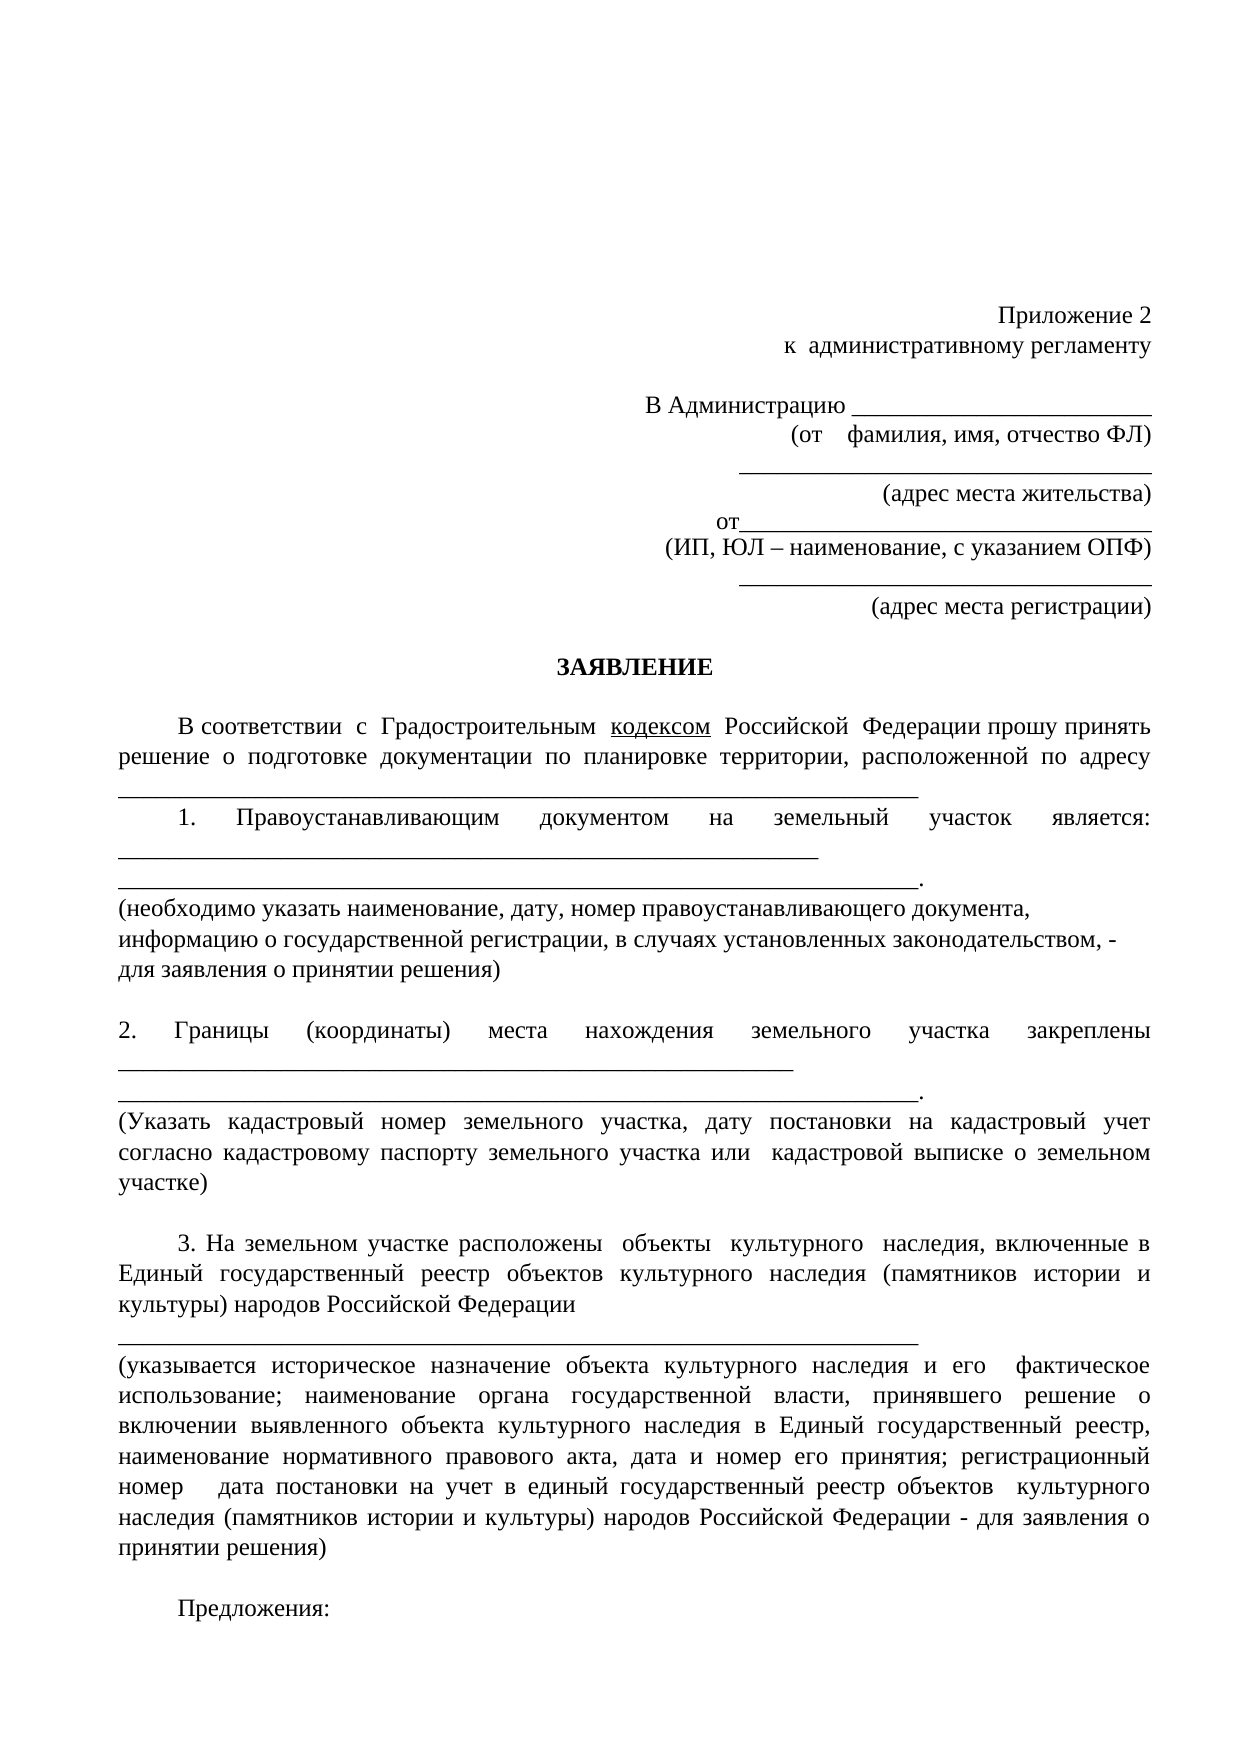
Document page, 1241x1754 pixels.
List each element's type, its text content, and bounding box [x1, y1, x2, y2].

text (необходимо указать наименование, дату, номер правоустанавливающего документа, информацию о государственной регистрации, в случаях установленных законодательством, - для заявления о принятии решения) [118, 893, 1152, 983]
text (от фамилия, имя, отчество ФЛ) [118, 419, 1152, 448]
text 3. На земельном участке расположены объекты культурного наследия, включенные в Единый государственный реестр объектов культурного наследия (памятников истории и культуры) народов Российской Федерации [118, 1228, 1152, 1318]
text (Указать кадастровый номер земельного участка, дату постановки на кадастровый учет согласно кадастровому паспорту земельного участка или кадастровой выписке о земельном участке) [118, 1106, 1152, 1196]
text (ИП, ЮЛ – наименование, с указанием ОПФ) [118, 535, 1152, 561]
text ЗАЯВЛЕНИЕ [118, 652, 1152, 681]
text 1. Правоустанавливающим документом на земельный участок является: ________________________________________________________ ________________________________________________________________. [118, 802, 1152, 892]
text _________________________________ [118, 561, 1152, 589]
text 2. Границы (координаты) места нахождения земельного участка закреплены ______________________________________________________ ________________________________________________________________. [118, 1015, 1152, 1105]
text (указывается историческое назначение объекта культурного наследия и его фактическое использование; наименование органа государственной власти, принявшего решение о включении выявленного объекта культурного наследия в Единый государственный реестр, наименование нормативного правового акта, дата и номер его принятия; регистрационный номер дата постановки на учет в единый государственный реестр объектов культурного наследия (памятников истории и культуры) народов Российской Федерации - для заявления о принятии решения) [118, 1350, 1152, 1561]
text ________________________________________________________________ [118, 1319, 1152, 1348]
text (адрес места жительства) [118, 478, 1152, 507]
text (адрес места регистрации) [118, 591, 1152, 620]
text от_________________________________ [118, 509, 1152, 535]
text Приложение 2 [118, 300, 1152, 329]
text Предложения: [118, 1593, 1152, 1622]
text В Администрацию ________________________ [118, 391, 1152, 419]
text _________________________________ [118, 448, 1152, 477]
text к административному регламенту [118, 330, 1152, 359]
text В соответствии с Градостроительным кодексом Российской Федерации прошу принять решение о подготовке документации по планировке территории, расположенной по адресу ________________________________________________________________ [118, 711, 1152, 801]
